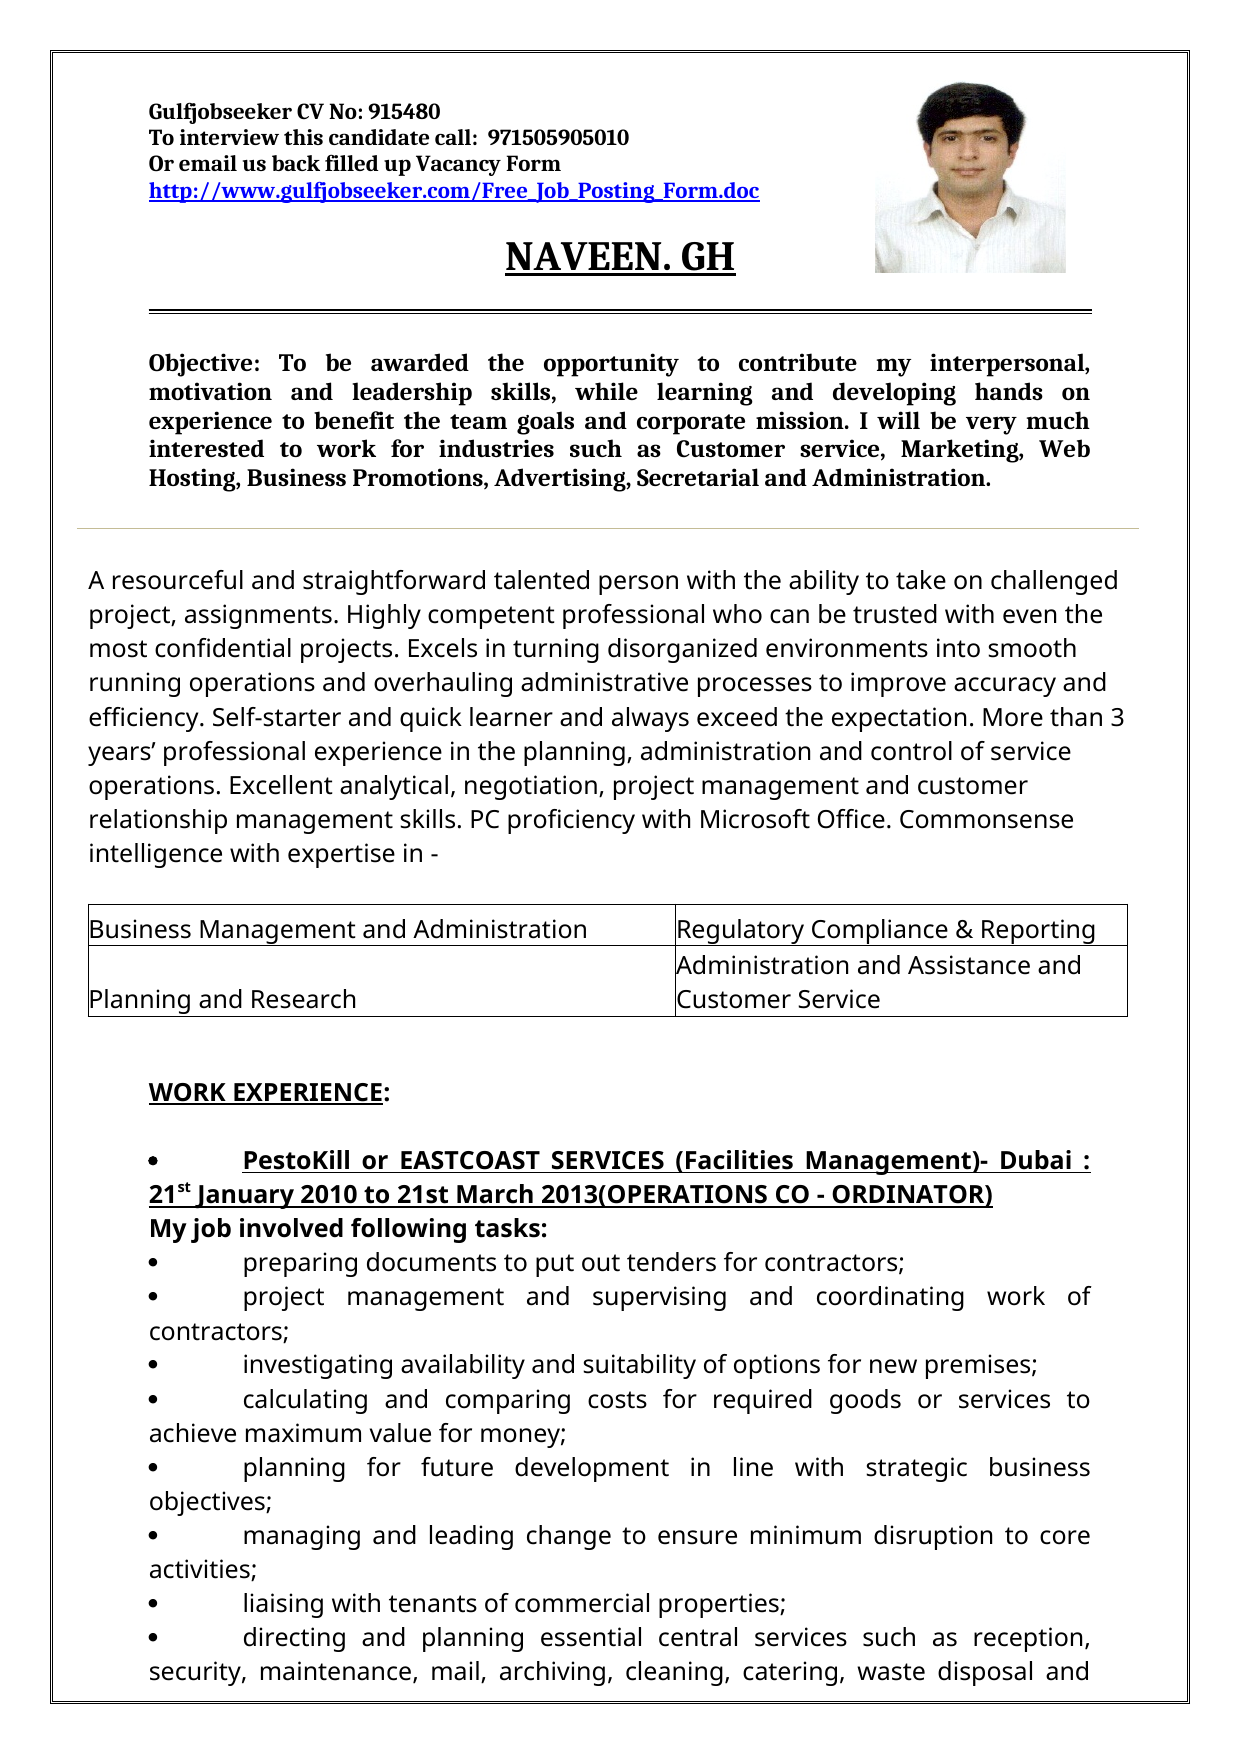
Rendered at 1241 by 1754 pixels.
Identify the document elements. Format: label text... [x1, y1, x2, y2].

subtitle http://www.gulfjobseeker.com/Free_Job_Posting_Form.doc [148, 178, 1092, 204]
picture [875, 80, 1066, 98]
list planning for future development in line with strategic business objectives; [148, 1449, 1092, 1517]
subtitle Or email us back filled up Vacancy Form [148, 151, 1092, 178]
subtitle Gulfjobseeker CV No: 915480 [148, 98, 1092, 125]
list preparing documents to put out tenders for contractors; [148, 1245, 1092, 1279]
list liaising with tenants of commercial properties; [148, 1586, 1092, 1620]
table_header A resourceful and straightforward talented person with the ability to take on challenged project, assignments. Highly competent professional who can be trusted with even the most confidential projects. Excels in turning disorganized environments into smooth running operations and overhauling administrative processes to improve accuracy and efficiency. Self-starter and quick learner and always exceed the expectation. More than 3 years’ professional experience in the planning, administration and control of service operations. Excellent analytical, negotiation, project management and customer relationship management skills. PC proficiency with Microsoft Office. Commonsense intelligence with expertise in - [77, 529, 1138, 1017]
text Objective: To be awarded the opportunity to contribute my interpersonal, motivation and leadership skills, while learning and developing hands on experience to benefit the team goals and corporate mission. I will be very much interested to work for industries such as Customer service, Marketing, Web Hosting, Business Promotions, Advertising, Secretarial and Administration. [148, 349, 1092, 493]
list managing and leading change to ensure minimum disruption to core activities; [148, 1517, 1092, 1586]
list investigating availability and suitability of options for new premises; [148, 1347, 1092, 1381]
list project management and supervising and coordinating work of contractors; [148, 1279, 1092, 1347]
picture [875, 204, 1066, 233]
subtitle To interview this candidate call: 971505905010 [148, 125, 1092, 151]
subtitle NAVEEN. GH [148, 233, 1092, 281]
list calculating and comparing costs for required goods or services to achieve maximum value for money; [148, 1381, 1092, 1449]
text WORK EXPERIENCE: [148, 1075, 1092, 1109]
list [148, 1620, 1092, 1688]
list PestoKill or EASTCOAST SERVICES (Facilities Management)- Dubai : 21st January 2010 to 21st March 2013(OPERATIONS CO - ORDINATOR) [148, 1143, 1092, 1211]
text My job involved following tasks: [148, 1211, 1092, 1245]
